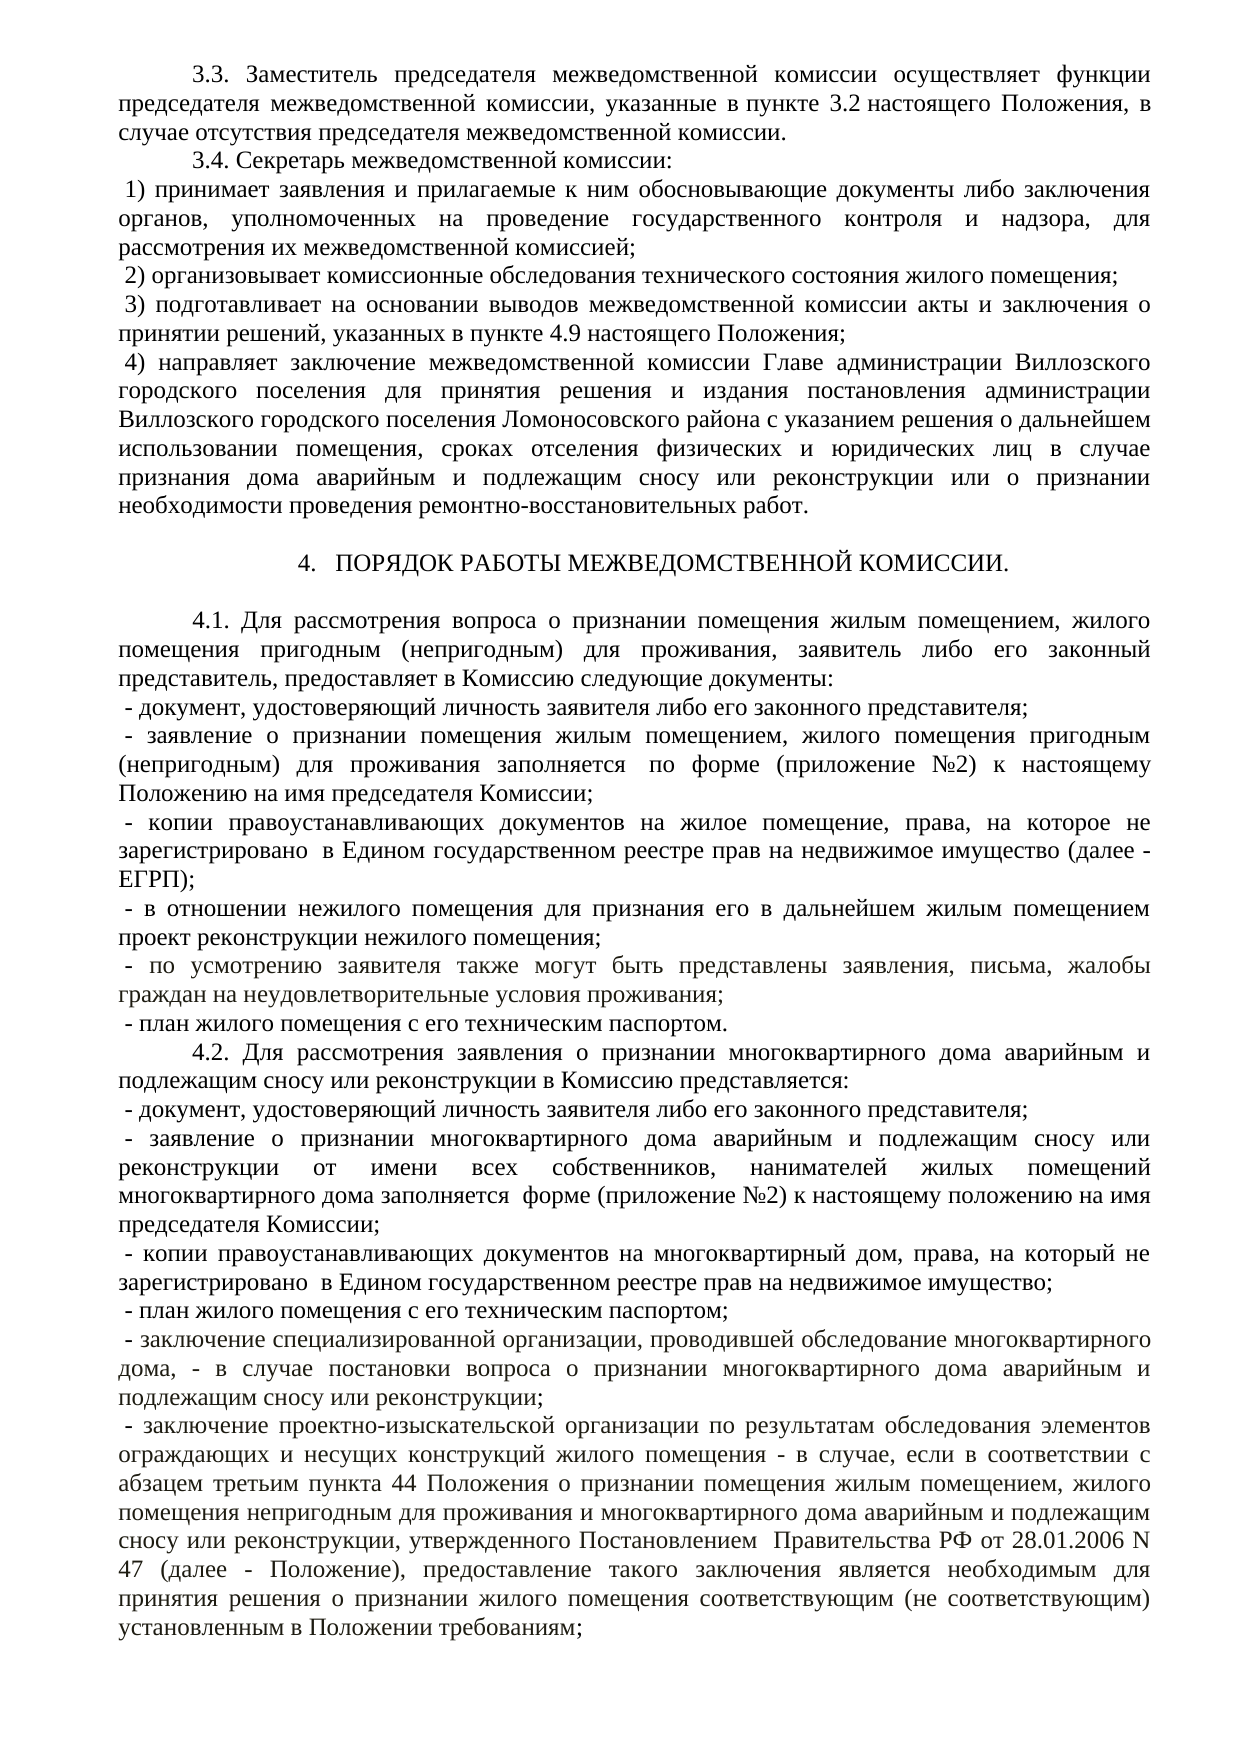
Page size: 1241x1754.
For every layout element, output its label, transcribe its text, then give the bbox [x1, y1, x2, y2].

text - заявление о признании помещения жилым помещением, жилого помещения пригодным (непригодным) для проживания заполняется по форме (приложение №2) к настоящему Положению на имя председателя Комиссии; [118, 720, 1152, 807]
text 2) организовывает комиссионные обследования технического состояния жилого помещения; [118, 260, 1152, 289]
text - план жилого помещения с его техническим паспортом. [118, 1008, 1152, 1037]
text - документ, удостоверяющий личность заявителя либо его законного представителя; [118, 1094, 1152, 1123]
text - копии правоустанавливающих документов на жилое помещение, права, на которое не зарегистрировано в Едином государственном реестре прав на недвижимое имущество (далее - ЕГРП); [118, 807, 1152, 893]
text 3.3. Заместитель председателя межведомственной комиссии осуществляет функции председателя межведомственной комиссии, указанные в пункте 3.2 настоящего Положения, в случае отсутствия председателя межведомственной комиссии. [118, 59, 1152, 145]
text - в отношении нежилого помещения для признания его в дальнейшем жилым помещением проект реконструкции нежилого помещения; [118, 893, 1152, 950]
text - документ, удостоверяющий личность заявителя либо его законного представителя; [118, 692, 1152, 720]
text - заявление о признании многоквартирного дома аварийным и подлежащим сносу или реконструкции от имени всех собственников, нанимателей жилых помещений многоквартирного дома заполняется форме (приложение №2) к настоящему положению на имя председателя Комиссии; [118, 1123, 1152, 1238]
text - план жилого помещения с его техническим паспортом; [118, 1295, 1152, 1324]
text - заключение специализированной организации, проводившей обследование многоквартирного дома, - в случае постановки вопроса о признании многоквартирного дома аварийным и подлежащим сносу или реконструкции; [118, 1324, 1152, 1410]
text 3.4. Секретарь межведомственной комиссии: [118, 145, 1152, 174]
text 4.2. Для рассмотрения заявления о признании многоквартирного дома аварийным и подлежащим сносу или реконструкции в Комиссию представляется: [118, 1037, 1152, 1094]
text 4) направляет заключение межведомственной комиссии Главе администрации Виллозского городского поселения для принятия решения и издания постановления администрации Виллозского городского поселения Ломоносовского района с указанием решения о дальнейшем использовании помещения, сроках отселения физических и юридических лиц в случае признания дома аварийным и подлежащим сносу или реконструкции или о признании необходимости проведения ремонтно-восстановительных работ. [118, 347, 1152, 519]
text - по усмотрению заявителя также могут быть представлены заявления, письма, жалобы граждан на неудовлетворительные условия проживания; [118, 950, 1152, 1008]
text - заключение проектно-изыскательской организации по результатам обследования элементов ограждающих и несущих конструкций жилого помещения - в случае, если в соответствии с абзацем третьим пункта 44 Положения о признании помещения жилым помещением, жилого помещения непригодным для проживания и многоквартирного дома аварийным и подлежащим сносу или реконструкции, утвержденного Постановлением Правительства РФ от 28.01.2006 N 47 (далее - Положение), предоставление такого заключения является необходимым для принятия решения о признании жилого помещения соответствующим (не соответствующим) установленным в Положении требованиям; [118, 1410, 1152, 1640]
text 1) принимает заявления и прилагаемые к ним обосновывающие документы либо заключения органов, уполномоченных на проведение государственного контроля и надзора, для рассмотрения их межведомственной комиссией; [118, 174, 1152, 260]
text 3) подготавливает на основании выводов межведомственной комиссии акты и заключения о принятии решений, указанных в пункте 4.9 настоящего Положения; [118, 289, 1152, 347]
text 4.1. Для рассмотрения вопроса о признании помещения жилым помещением, жилого помещения пригодным (непригодным) для проживания, заявитель либо его законный представитель, предоставляет в Комиссию следующие документы: [118, 605, 1152, 692]
list ПОРЯДОК РАБОТЫ МЕЖВЕДОМСТВЕННОЙ КОМИССИИ. [156, 548, 1152, 577]
text - копии правоустанавливающих документов на многоквартирный дом, права, на который не зарегистрировано в Едином государственном реестре прав на недвижимое имущество; [118, 1238, 1152, 1295]
